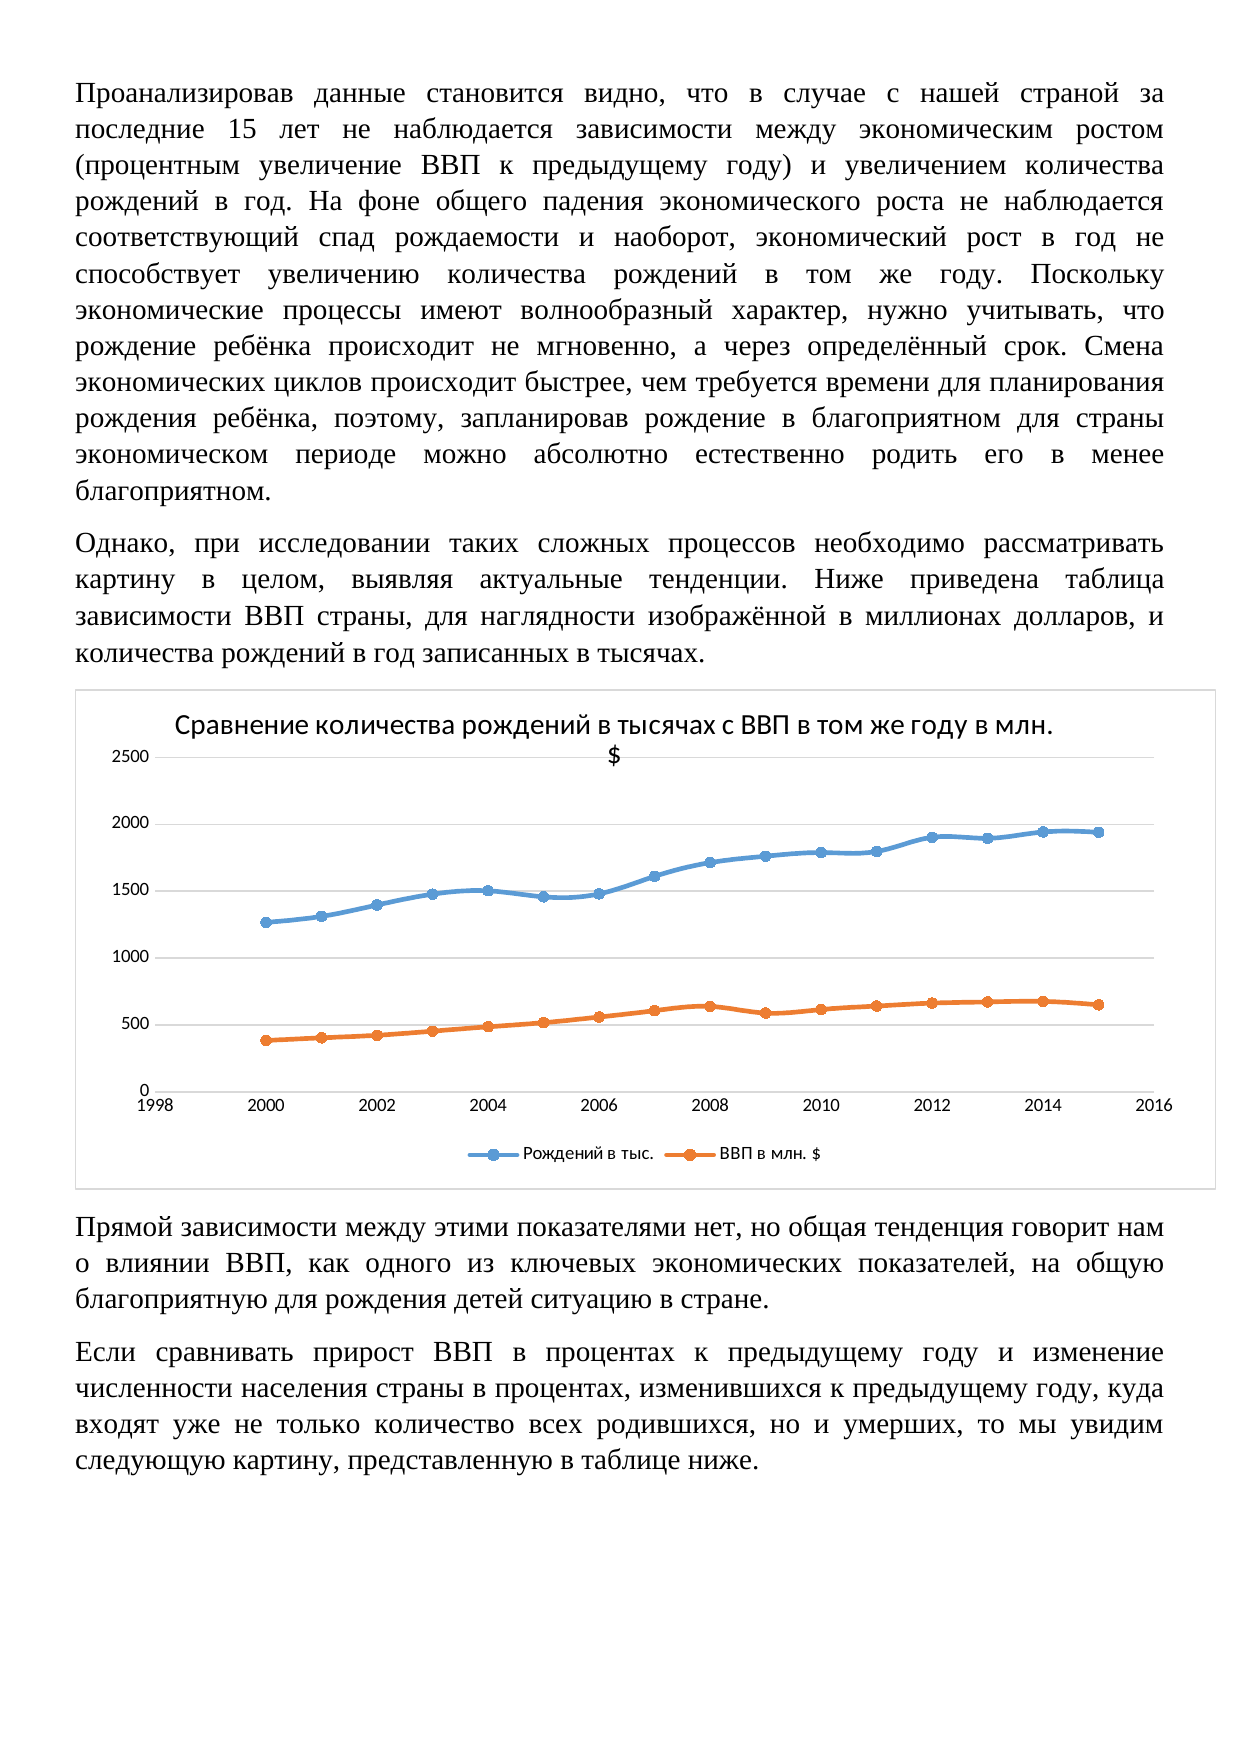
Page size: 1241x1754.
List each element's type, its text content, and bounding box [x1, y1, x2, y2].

text Однако, при исследовании таких сложных процессов необходимо рассматривать картину в целом, выявляя актуальные тенденции. Ниже приведена таблица зависимости ВВП страны, для наглядности изображённой в миллионах долларов, и количества рождений в год записанных в тысячах. [75, 525, 1165, 670]
text Прямой зависимости между этими показателями нет, но общая тенденция говорит нам о влиянии ВВП, как одного из ключевых экономических показателей, на общую благоприятную для рождения детей ситуацию в стране. [75, 1209, 1165, 1315]
text Проанализировав данные становится видно, что в случае с нашей страной за последние 15 лет не наблюдается зависимости между экономическим ростом (процентным увеличение ВВП к предыдущему году) и увеличением количества рождений в год. На фоне общего падения экономического роста не наблюдается соответствующий спад рождаемости и наоборот, экономический рост в год не способствует увеличению количества рождений в том же году. Поскольку экономические процессы имеют волнообразный характер, нужно учитывать, что рождение ребёнка происходит не мгновенно, а через определённый срок. Смена экономических циклов происходит быстрее, чем требуется времени для планирования рождения ребёнка, поэтому, запланировав рождение в благоприятном для страны экономическом периоде можно абсолютно естественно родить его в менее благоприятном. [75, 75, 1165, 506]
text Если сравнивать прирост ВВП в процентах к предыдущему году и изменение численности населения страны в процентах, изменившихся к предыдущему году, куда входят уже не только количество всех родившихся, но и умерших, то мы увидим следующую картину, представленную в таблице ниже. [75, 1334, 1165, 1476]
